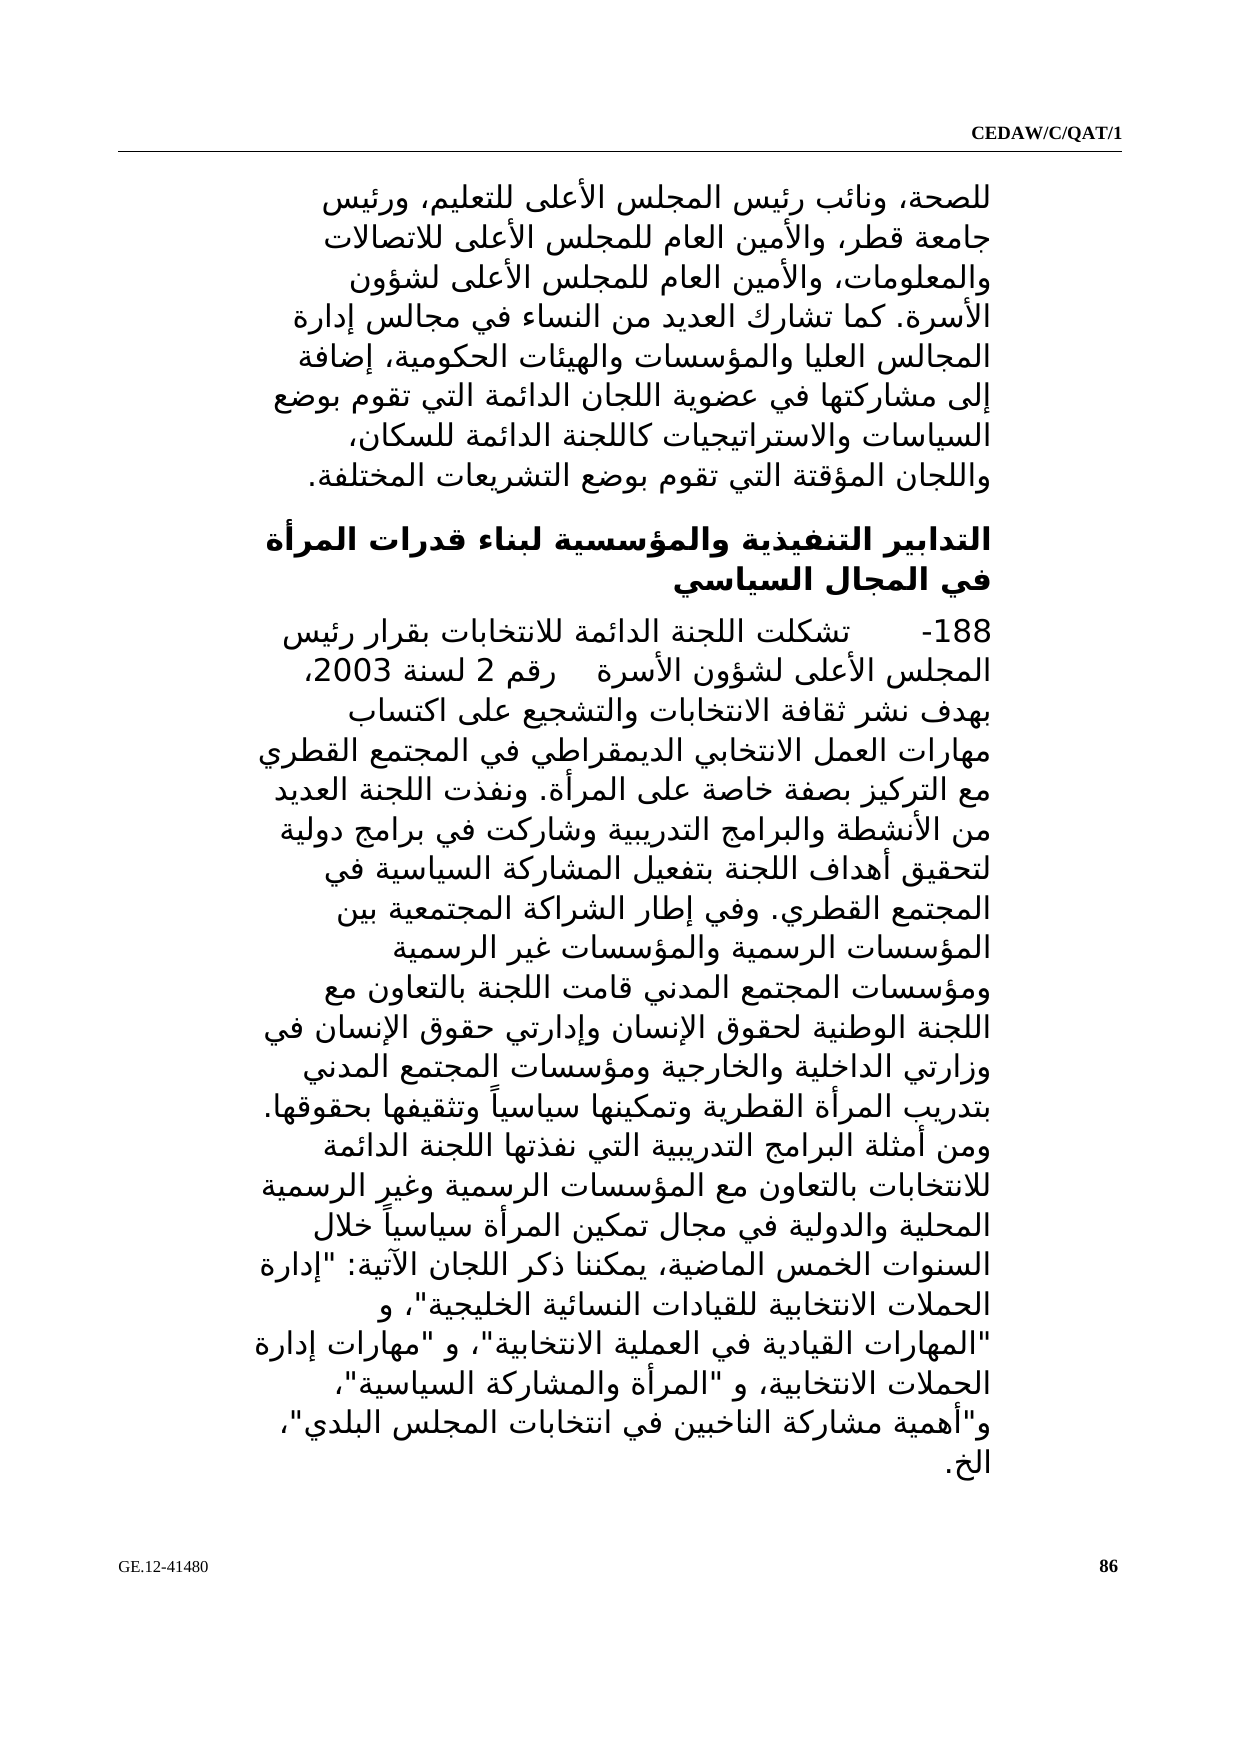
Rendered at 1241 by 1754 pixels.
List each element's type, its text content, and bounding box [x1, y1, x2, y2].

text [248, 177, 992, 494]
text 188- تشكلت اللجنة الدائمة للانتخابات بقرار رئيس المجلس الأعلى لشؤون الأسرة رقم 2 لسنة 2003، بهدف نشر ثقافة الانتخابات والتشجيع على اكتساب مهارات العمل الانتخابي الديمقراطي في المجتمع القطري مع التركيز بصفة خاصة على المرأة. ونفذت اللجنة العديد من الأنشطة والبرامج التدريبية وشاركت في برامج دولية لتحقيق أهداف اللجنة بتفعيل المشاركة السياسية في المجتمع القطري. وفي إطار الشراكة المجتمعية بين المؤسسات الرسمية والمؤسسات غير الرسمية ومؤسسات المجتمع المدني قامت اللجنة بالتعاون مع اللجنة الوطنية لحقوق الإنسان وإدارتي حقوق الإنسان في وزارتي الداخلية والخارجية ومؤسسات المجتمع المدني بتدريب المرأة القطرية وتمكينها سياسياً وتثقيفها بحقوقها. ومن أمثلة البرامج التدريبية التي نفذتها اللجنة الدائمة للانتخابات بالتعاون مع المؤسسات الرسمية وغير الرسمية المحلية والدولية في مجال تمكين المرأة سياسياً خلال السنوات الخمس الماضية، يمكننا ذكر اللجان الآتية: "إدارة الحملات الانتخابية للقيادات النسائية الخليجية"، و "المهارات القيادية في العملية الانتخابية"، و "مهارات إدارة الحملات الانتخابية، و "المرأة والمشاركة السياسية"، و"أهمية مشاركة الناخبين في انتخابات المجلس البلدي"، الخ. [248, 611, 992, 1481]
text التدابير التنفيذية والمؤسسية لبناء قدرات المرأة في المجال السياسي [248, 519, 1122, 598]
